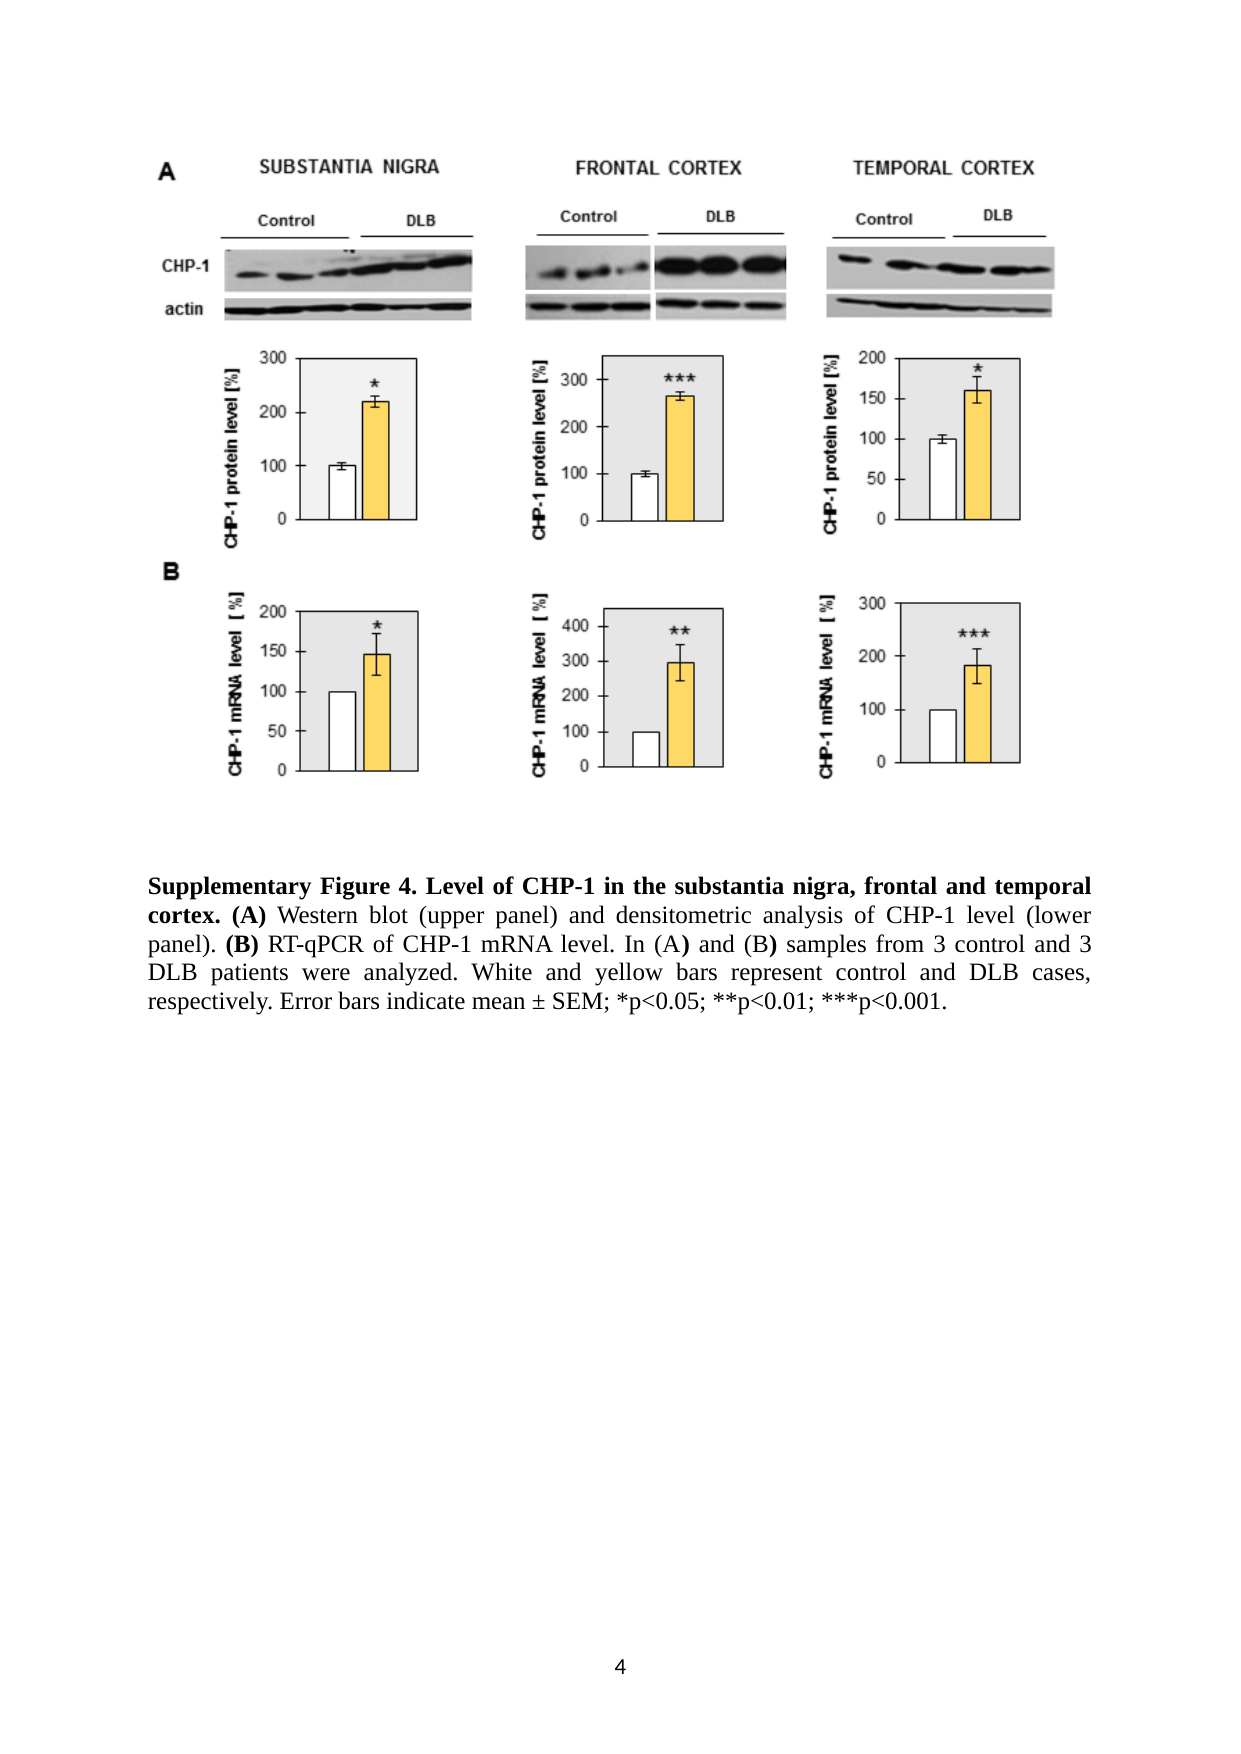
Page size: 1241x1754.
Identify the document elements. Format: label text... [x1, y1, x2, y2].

text Supplementary Figure 4. Level of CHP-1 in the substantia nigra, frontal and temporal cortex. (A) Western blot (upper panel) and densitometric analysis of CHP-1 level (lower panel). (B) RT-qPCR of CHP-1 mRNA level. In (A) and (B) samples from 3 control and 3 DLB patients were analyzed. White and yellow bars represent control and DLB cases, respectively. Error bars indicate mean ± SEM; *p<0.05; **p<0.01; ***p<0.001. [148, 871, 1093, 1015]
picture [147, 147, 1093, 815]
